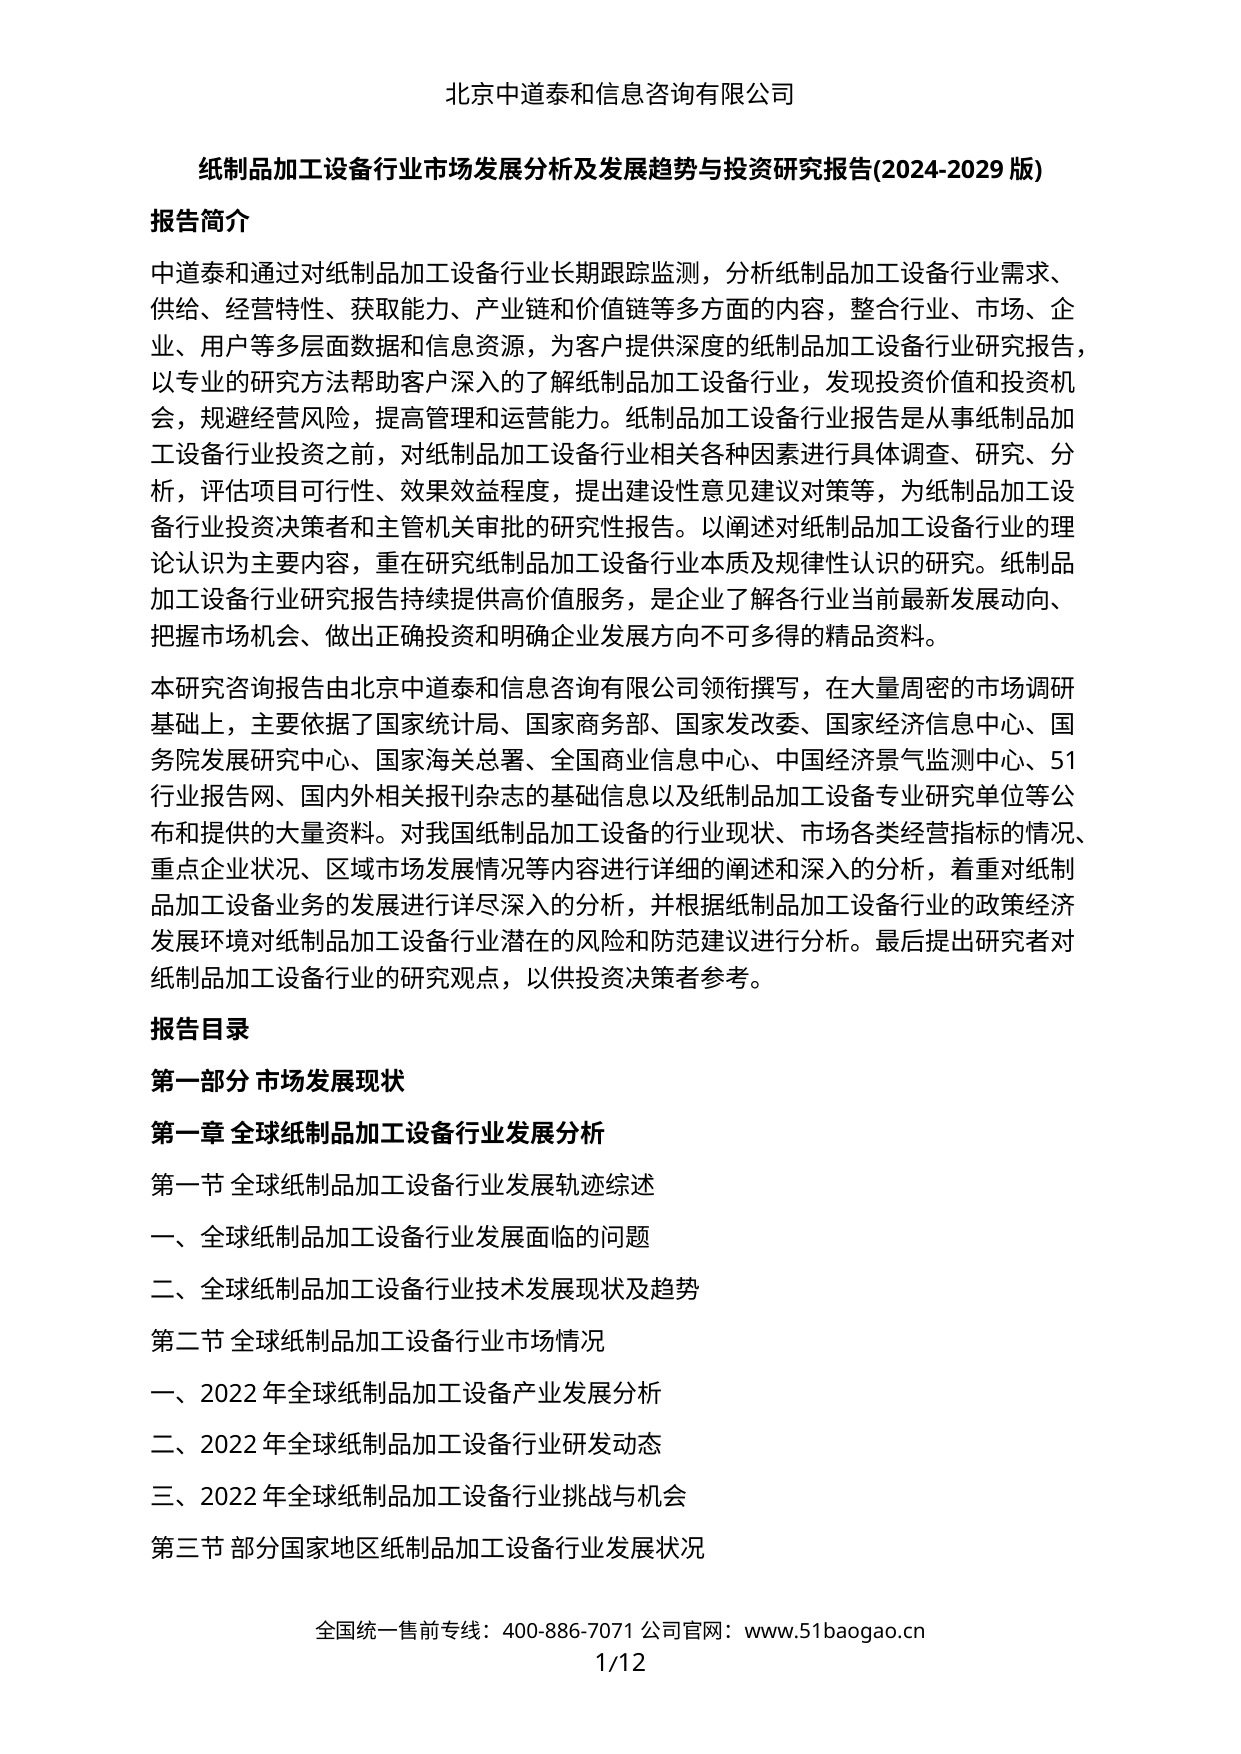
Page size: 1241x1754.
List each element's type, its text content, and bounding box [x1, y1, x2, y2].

text 报告简介 [150, 202, 1090, 238]
text 第一节 全球纸制品加工设备行业发展轨迹综述 [150, 1166, 1090, 1202]
text 第一部分 市场发展现状 [150, 1062, 1090, 1098]
text 一、全球纸制品加工设备行业发展面临的问题 [150, 1217, 1090, 1254]
text 报告目录 [150, 1010, 1090, 1046]
text 二、2022年全球纸制品加工设备行业研发动态 [150, 1425, 1090, 1461]
text 中道泰和通过对纸制品加工设备行业长期跟踪监测，分析纸制品加工设备行业需求、供给、经营特性、获取能力、产业链和价值链等多方面的内容，整合行业、市场、企业、用户等多层面数据和信息资源，为客户提供深度的纸制品加工设备行业研究报告，以专业的研究方法帮助客户深入的了解纸制品加工设备行业，发现投资价值和投资机会，规避经营风险，提高管理和运营能力。纸制品加工设备行业报告是从事纸制品加工设备行业投资之前，对纸制品加工设备行业相关各种因素进行具体调查、研究、分析，评估项目可行性、效果效益程度，提出建设性意见建议对策等，为纸制品加工设备行业投资决策者和主管机关审批的研究性报告。以阐述对纸制品加工设备行业的理论认识为主要内容，重在研究纸制品加工设备行业本质及规律性认识的研究。纸制品加工设备行业研究报告持续提供高价值服务，是企业了解各行业当前最新发展动向、把握市场机会、做出正确投资和明确企业发展方向不可多得的精品资料。 [150, 254, 1090, 652]
text 本研究咨询报告由北京中道泰和信息咨询有限公司领衔撰写，在大量周密的市场调研基础上，主要依据了国家统计局、国家商务部、国家发改委、国家经济信息中心、国务院发展研究中心、国家海关总署、全国商业信息中心、中国经济景气监测中心、51行业报告网、国内外相关报刊杂志的基础信息以及纸制品加工设备专业研究单位等公布和提供的大量资料。对我国纸制品加工设备的行业现状、市场各类经营指标的情况、重点企业状况、区域市场发展情况等内容进行详细的阐述和深入的分析，着重对纸制品加工设备业务的发展进行详尽深入的分析，并根据纸制品加工设备行业的政策经济发展环境对纸制品加工设备行业潜在的风险和防范建议进行分析。最后提出研究者对纸制品加工设备行业的研究观点，以供投资决策者参考。 [150, 668, 1090, 994]
text 第三节 部分国家地区纸制品加工设备行业发展状况 [150, 1529, 1090, 1565]
text 三、2022年全球纸制品加工设备行业挑战与机会 [150, 1477, 1090, 1513]
text 第一章 全球纸制品加工设备行业发展分析 [150, 1114, 1090, 1150]
text 纸制品加工设备行业市场发展分析及发展趋势与投资研究报告(2024-2029版) [150, 150, 1090, 186]
text 二、全球纸制品加工设备行业技术发展现状及趋势 [150, 1269, 1090, 1306]
text 第二节 全球纸制品加工设备行业市场情况 [150, 1321, 1090, 1357]
text 一、2022年全球纸制品加工设备产业发展分析 [150, 1373, 1090, 1409]
